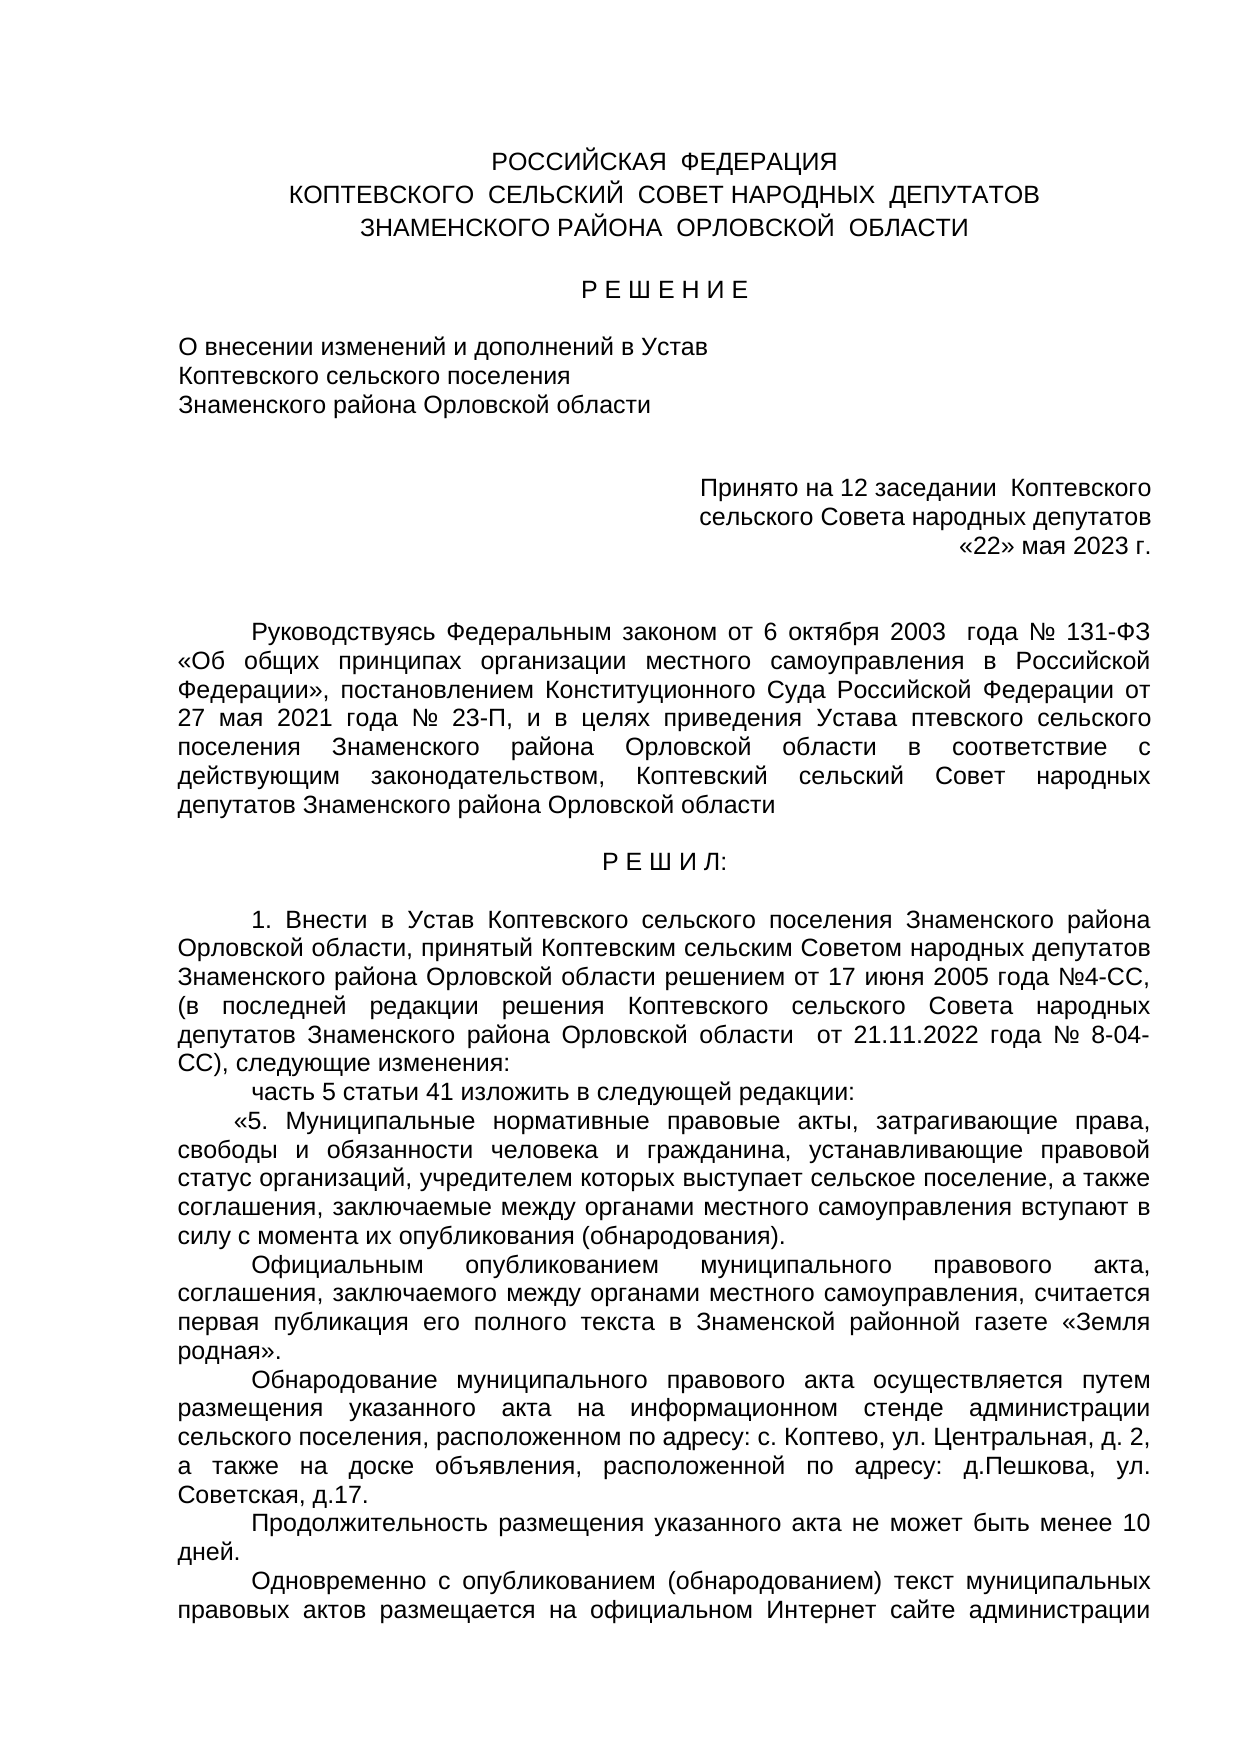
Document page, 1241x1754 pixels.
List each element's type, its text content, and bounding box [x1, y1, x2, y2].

text Принято на 12 заседании Коптевского [177, 473, 1152, 502]
text «22» мая 2023 г. [177, 531, 1152, 560]
text Продолжительность размещения указанного акта не может быть менее 10 дней. [177, 1508, 1152, 1566]
text РОССИЙСКАЯ ФЕДЕРАЦИЯ [177, 147, 1152, 176]
text ЗНАМЕНСКОГО РАЙОНА ОРЛОВСКОЙ ОБЛАСТИ [177, 213, 1152, 242]
text КОПТЕВСКОГО СЕЛЬСКИЙ СОВЕТ НАРОДНЫХ ДЕПУТАТОВ [177, 180, 1152, 209]
text часть 5 статьи 41 изложить в следующей редакции: [177, 1077, 1152, 1106]
text сельского Совета народных депутатов [177, 502, 1152, 531]
text Р Е Ш Е Н И Е [177, 275, 1152, 303]
text Обнародование муниципального правового акта осуществляется путем размещения указанного акта на информационном стенде администрации сельского поселения, расположенном по адресу: с. Коптево, ул. Центральная, д. 2, а также на доске объявления, расположенной по адресу: д.Пешкова, ул. Советская, д.17. [177, 1365, 1152, 1508]
table_header О внесении изменений и дополнений в Устав Коптевского сельского поселения Знаменского района Орловской области [167, 332, 852, 445]
text Руководствуясь Федеральным законом от 6 октября 2003 года № 131-ФЗ «Об общих принципах организации местного самоуправления в Российской Федерации», постановлением Конституционного Суда Российской Федерации от 27 мая 2021 года № 23-П, и в целях приведения Устава птевского сельского поселения Знаменского района Орловской области в соответствие с действующим законодательством, Коптевский сельский Совет народных депутатов Знаменского района Орловской области [177, 617, 1152, 818]
text Официальным опубликованием муниципального правового акта, соглашения, заключаемого между органами местного самоуправления, считается первая публикация его полного текста в Знаменской районной газете «Земля родная». [177, 1250, 1152, 1365]
text 1. Внести в Устав Коптевского сельского поселения Знаменского района Орловской области, принятый Коптевским сельским Советом народных депутатов Знаменского района Орловской области решением от 17 июня 2005 года №4-СС, (в последней редакции решения Коптевского сельского Совета народных депутатов Знаменского района Орловской области от 21.11.2022 года № 8-04-СС), следующие изменения: [177, 905, 1152, 1077]
text Р Е Ш И Л: [177, 847, 1152, 876]
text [177, 1566, 1152, 1623]
text «5. Муниципальные нормативные правовые акты, затрагивающие права, свободы и обязанности человека и гражданина, устанавливающие правовой статус организаций, учредителем которых выступает сельское поселение, а также соглашения, заключаемые между органами местного самоуправления вступают в силу с момента их опубликования (обнародования). [177, 1106, 1152, 1250]
